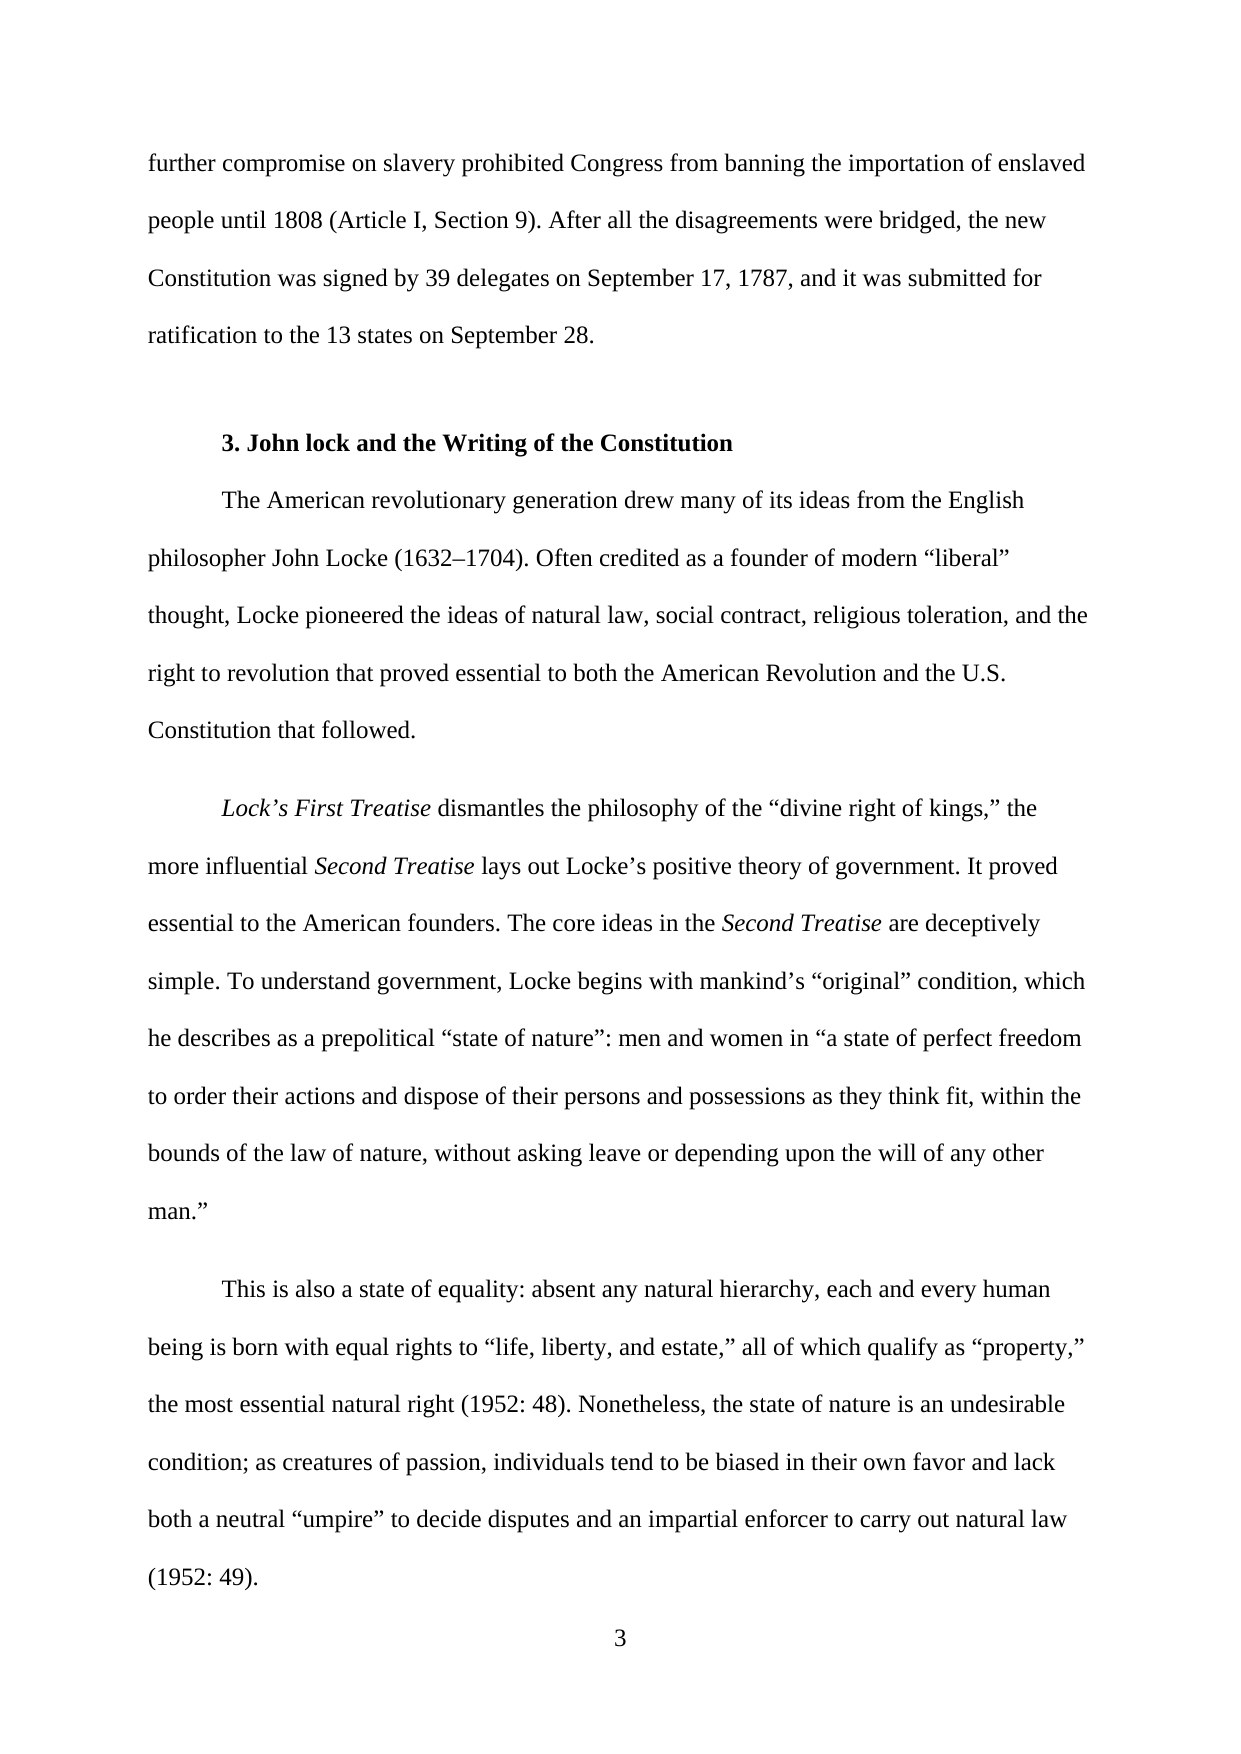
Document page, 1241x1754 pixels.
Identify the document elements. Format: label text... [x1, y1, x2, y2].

text This is also a state of equality: absent any natural hierarchy, each and every human being is born with equal rights to “life, liberty, and estate,” all of which qualify as “property,” the most essential natural right (1952: 48). Nonetheless, the state of nature is an undesirable condition; as creatures of passion, individuals tend to be biased in their own favor and lack both a neutral “umpire” to decide disputes and an impartial enforcer to carry out natural law (1952: 49). [148, 1274, 1093, 1591]
text Lock’s First Treatise dismantles the philosophy of the “divine right of kings,” the more influential Second Treatise lays out Locke’s positive theory of government. It proved essential to the American founders. The core ideas in the Second Treatise are deceptively simple. To understand government, Locke begins with mankind’s “original” condition, which he describes as a prepolitical “state of nature”: men and women in “a state of perfect freedom to order their actions and dispose of their persons and possessions as they think fit, within the bounds of the law of nature, without asking leave or depending upon the will of any other man.” [148, 793, 1093, 1225]
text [148, 148, 1093, 349]
text The American revolutionary generation drew many of its ideas from the English philosopher John Locke (1632–1704). Often credited as a founder of modern “liberal” thought, Locke pioneered the ideas of natural law, social contract, religious toleration, and the right to revolution that proved essential to both the American Revolution and the U.S. Constitution that followed. [148, 485, 1093, 744]
subtitle 3. John lock and the Writing of the Constitution [148, 428, 1093, 456]
